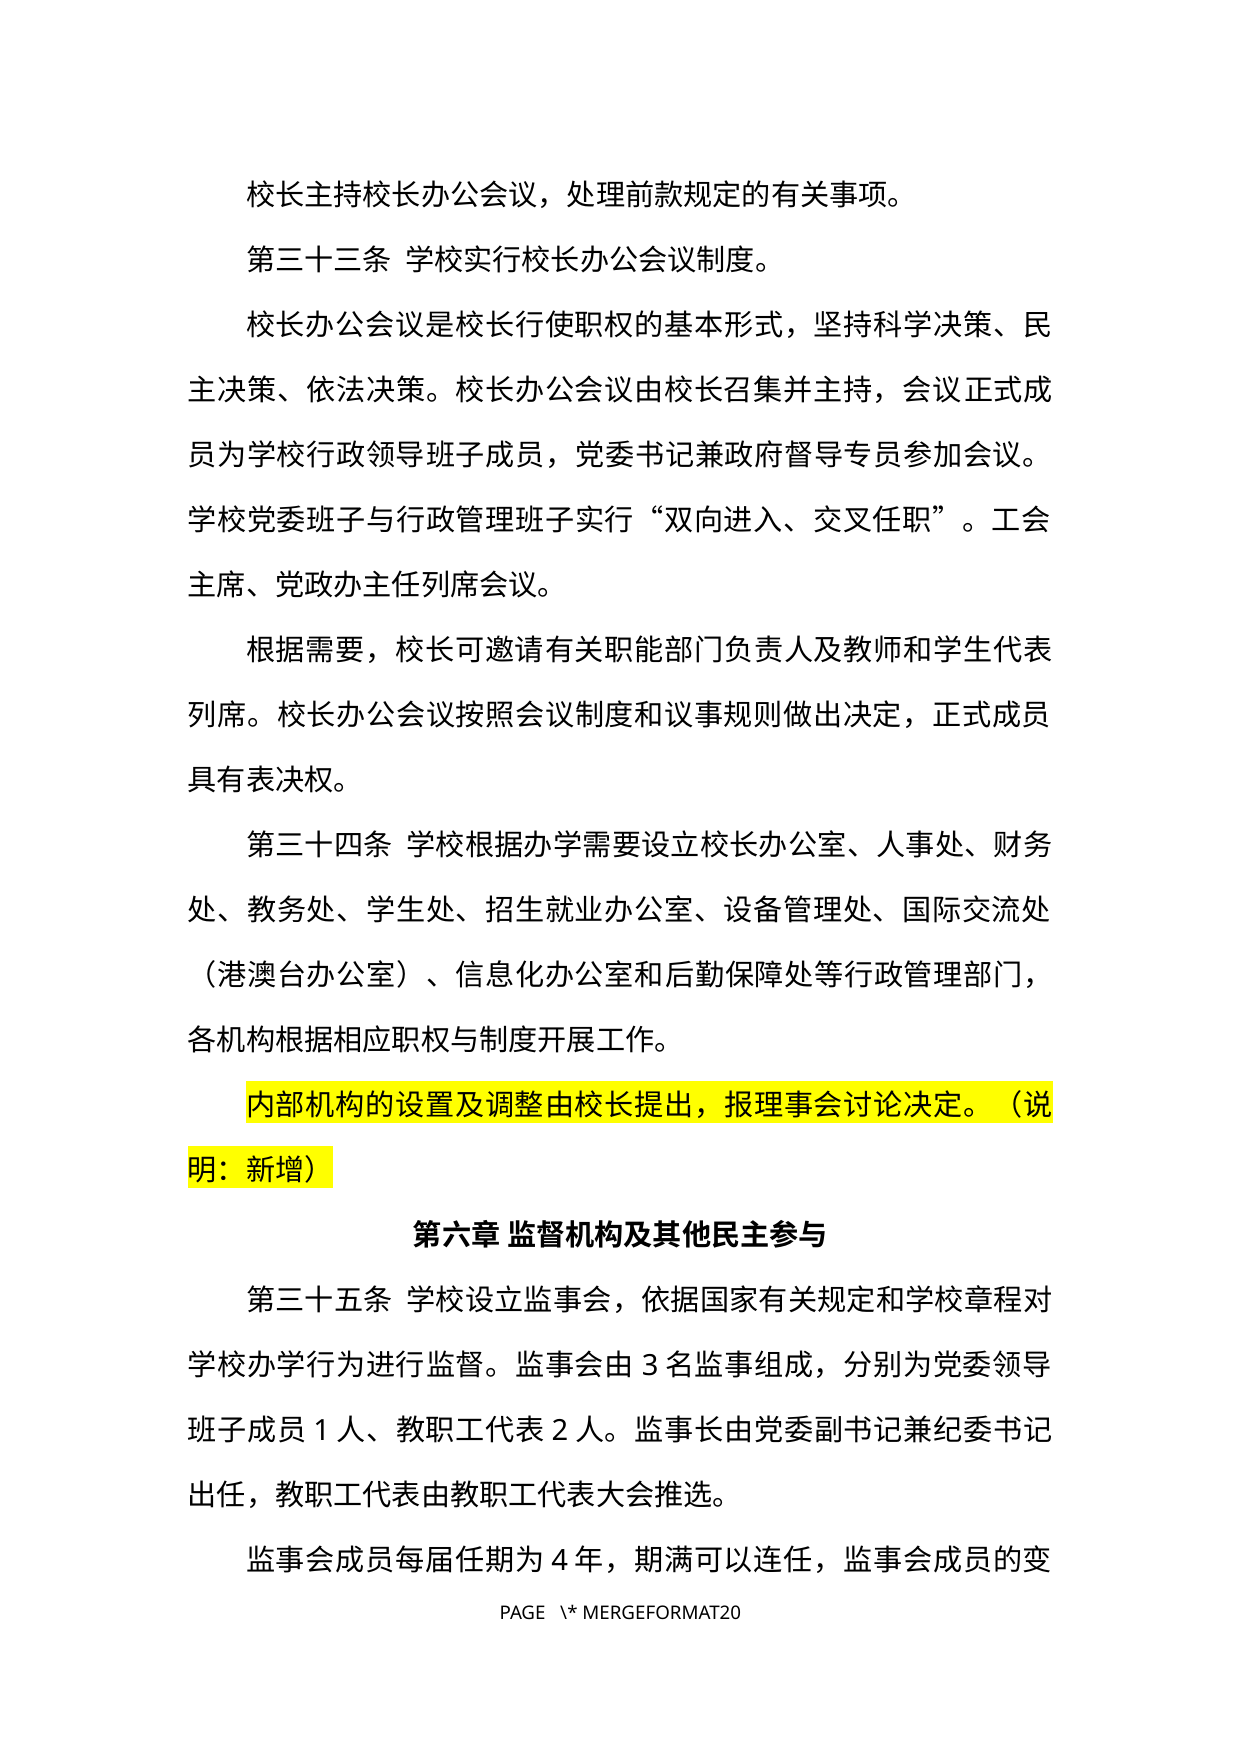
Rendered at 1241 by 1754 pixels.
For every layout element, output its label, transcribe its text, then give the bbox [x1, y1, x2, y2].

text 第三十四条 学校根据办学需要设立校长办公室、人事处、财务处、教务处、学生处、招生就业办公室、设备管理处、国际交流处（港澳台办公室）、信息化办公室和后勤保障处等行政管理部门，各机构根据相应职权与制度开展工作。 [187, 810, 1053, 1070]
text 根据需要，校长可邀请有关职能部门负责人及教师和学生代表列席。校长办公会议按照会议制度和议事规则做出决定，正式成员具有表决权。 [187, 615, 1053, 810]
text 校长办公会议是校长行使职权的基本形式，坚持科学决策、民主决策、依法决策。校长办公会议由校长召集并主持，会议正式成员为学校行政领导班子成员，党委书记兼政府督导专员参加会议。学校党委班子与行政管理班子实行“双向进入、交叉任职”。工会主席、党政办主任列席会议。 [187, 290, 1053, 615]
text 第六章 监督机构及其他民主参与 [187, 1200, 1053, 1265]
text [187, 1525, 1053, 1590]
text 校长主持校长办公会议，处理前款规定的有关事项。 [187, 160, 1053, 225]
text 第三十三条 学校实行校长办公会议制度。 [187, 225, 1053, 290]
text 内部机构的设置及调整由校长提出，报理事会讨论决定。（说明：新增） [187, 1070, 1053, 1200]
text 第三十五条 学校设立监事会，依据国家有关规定和学校章程对学校办学行为进行监督。监事会由3名监事组成，分别为党委领导班子成员1人、教职工代表2人。监事长由党委副书记兼纪委书记出任，教职工代表由教职工代表大会推选。 [187, 1265, 1053, 1525]
